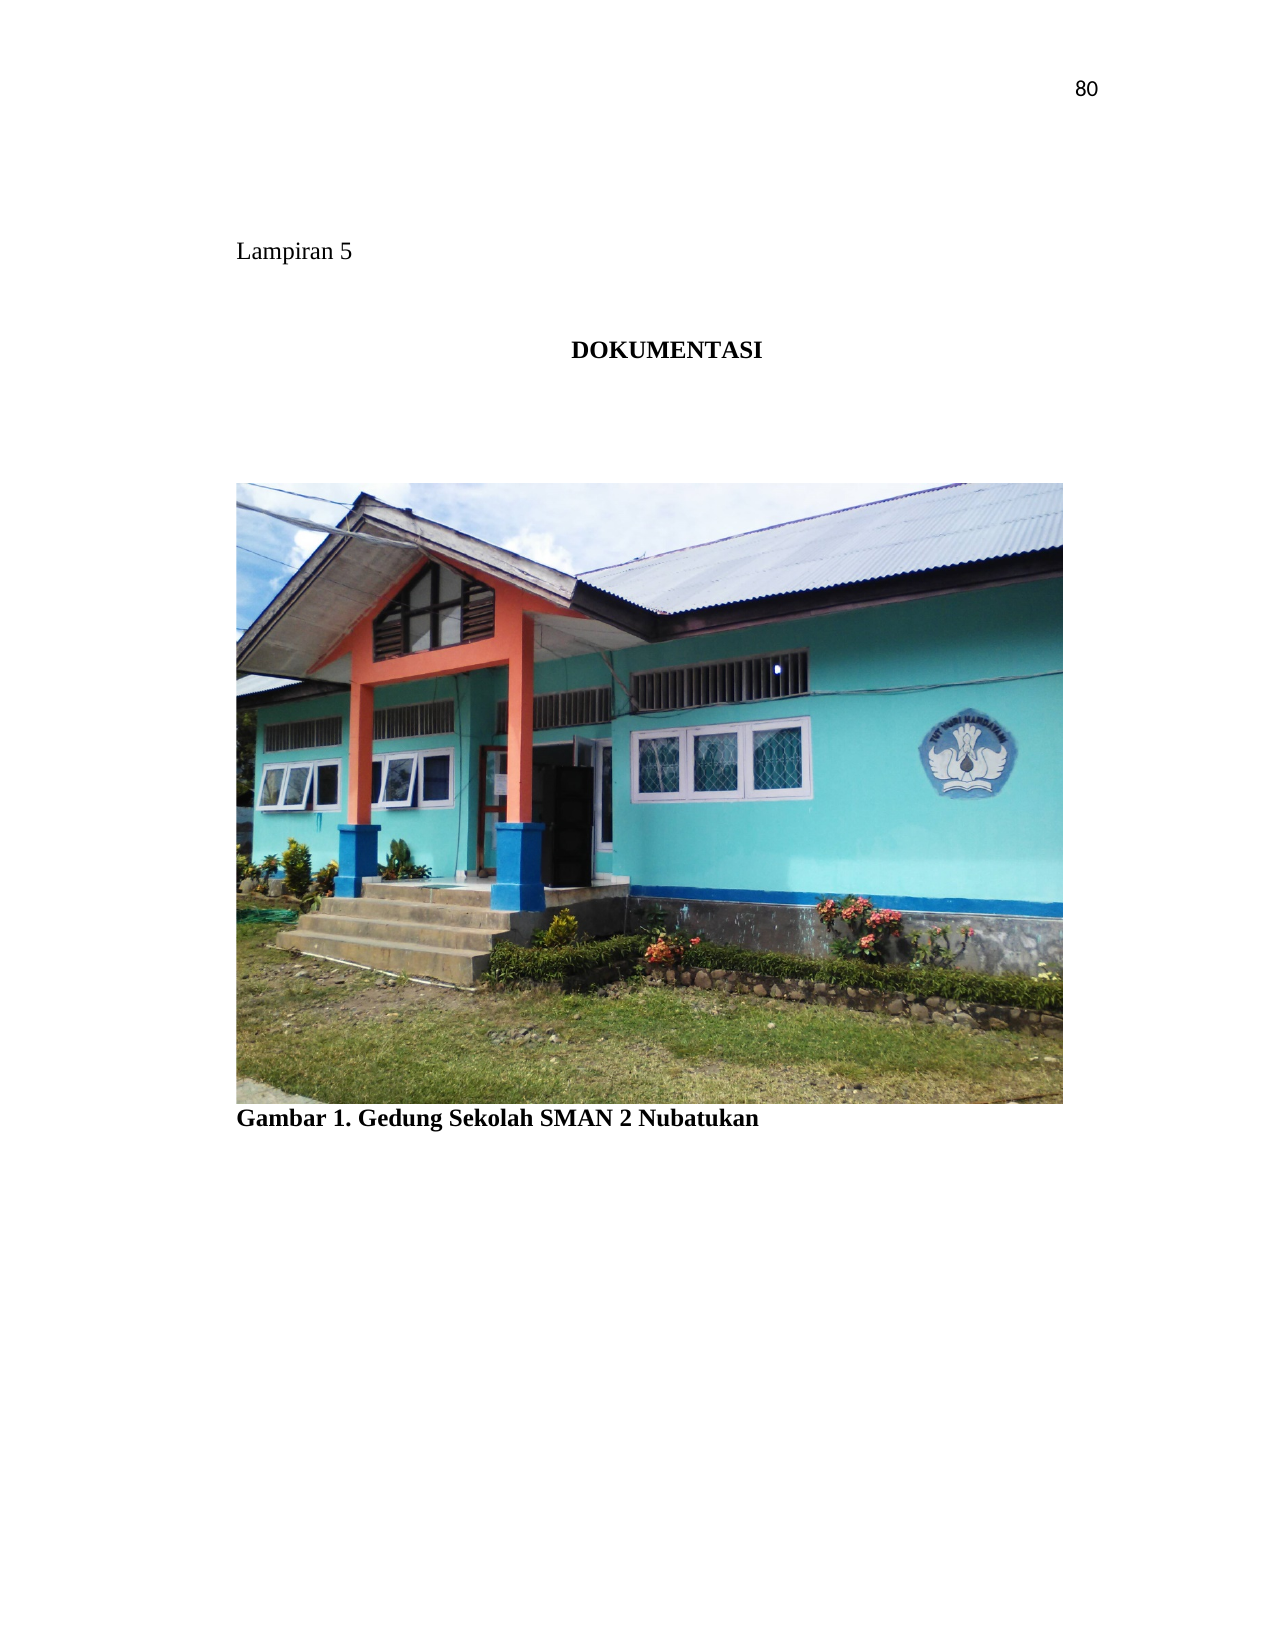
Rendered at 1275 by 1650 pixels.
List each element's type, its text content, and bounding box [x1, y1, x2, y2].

text Lampiran 5 [236, 236, 1098, 265]
text DOKUMENTASI [236, 335, 1098, 364]
picture [236, 483, 1063, 1104]
